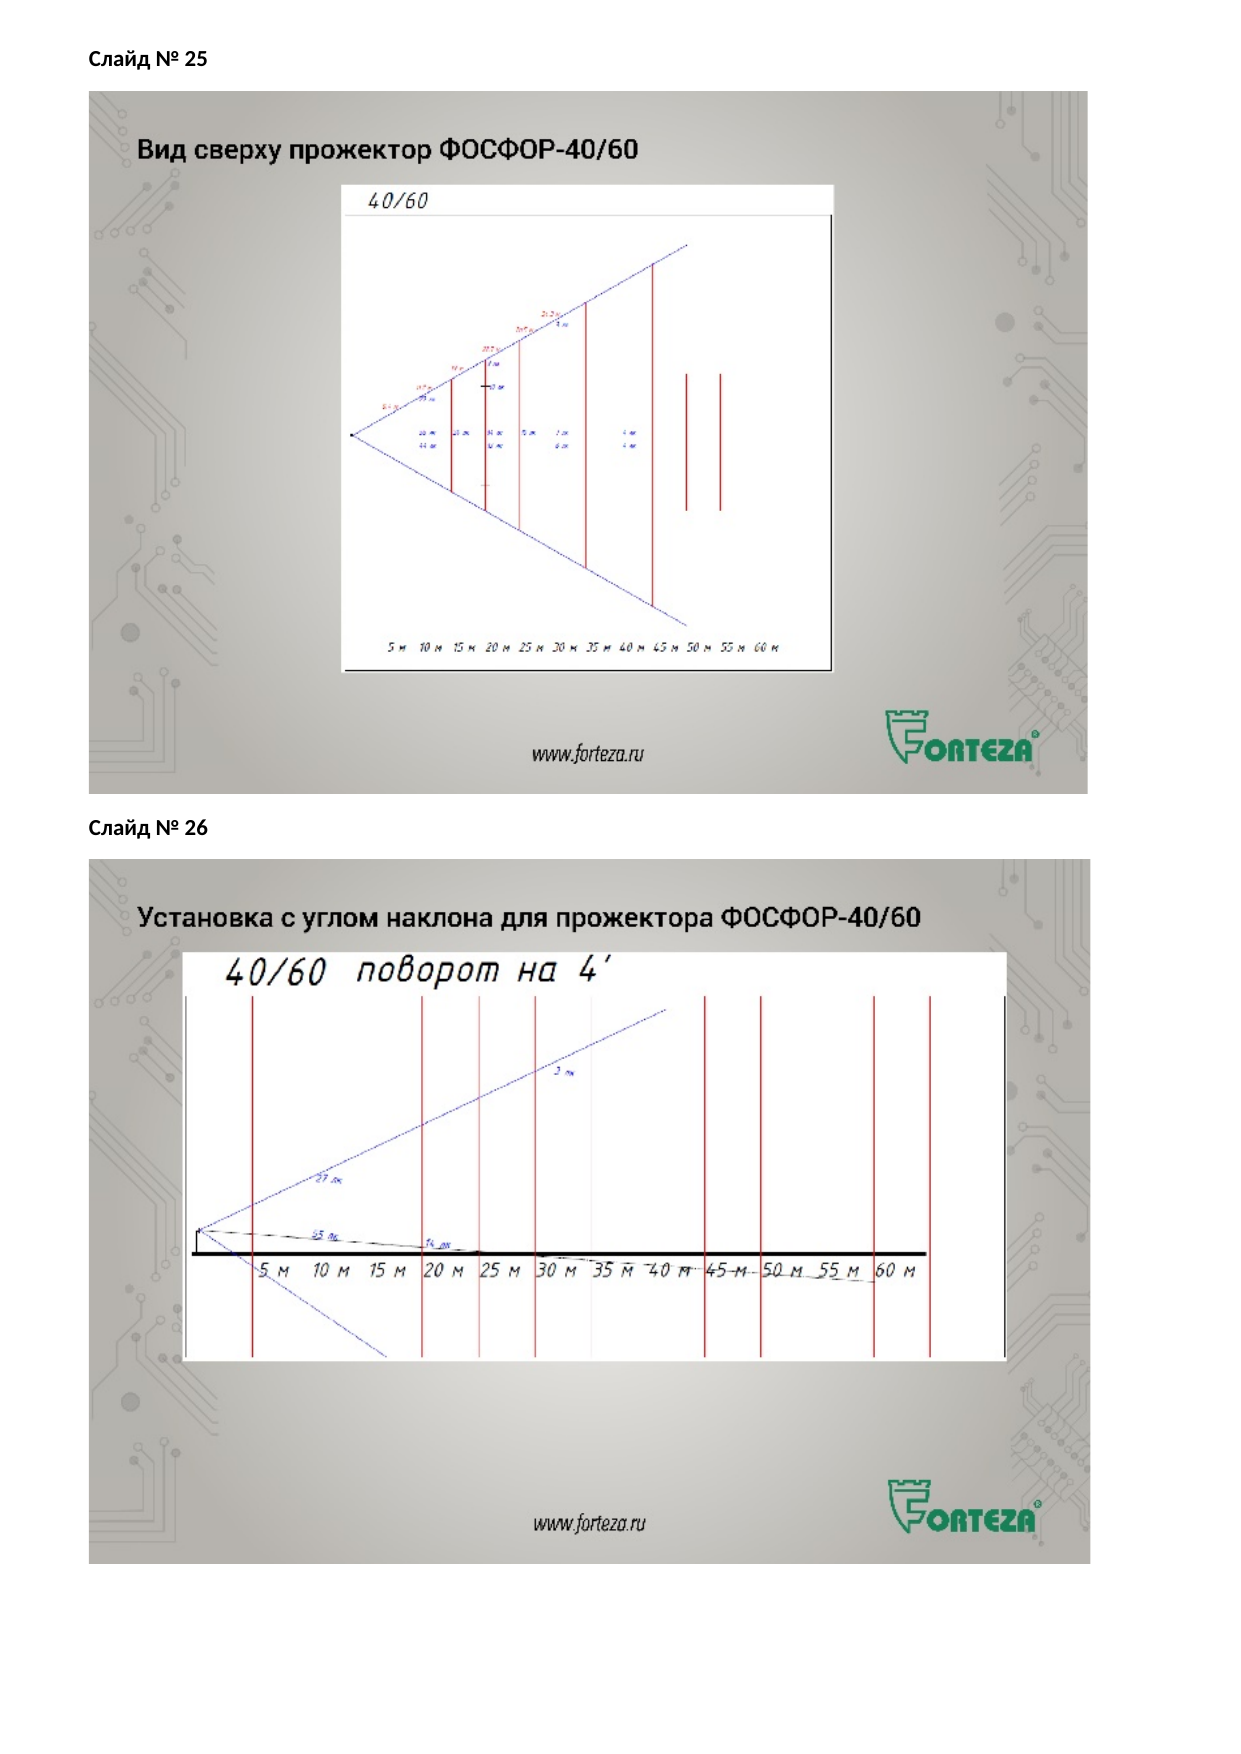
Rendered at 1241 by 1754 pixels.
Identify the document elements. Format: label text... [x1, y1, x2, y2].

picture [88, 91, 1088, 794]
picture [88, 859, 1091, 1564]
text Слайд № 26 [89, 813, 1196, 841]
text Слайд № 25 [89, 44, 1196, 72]
